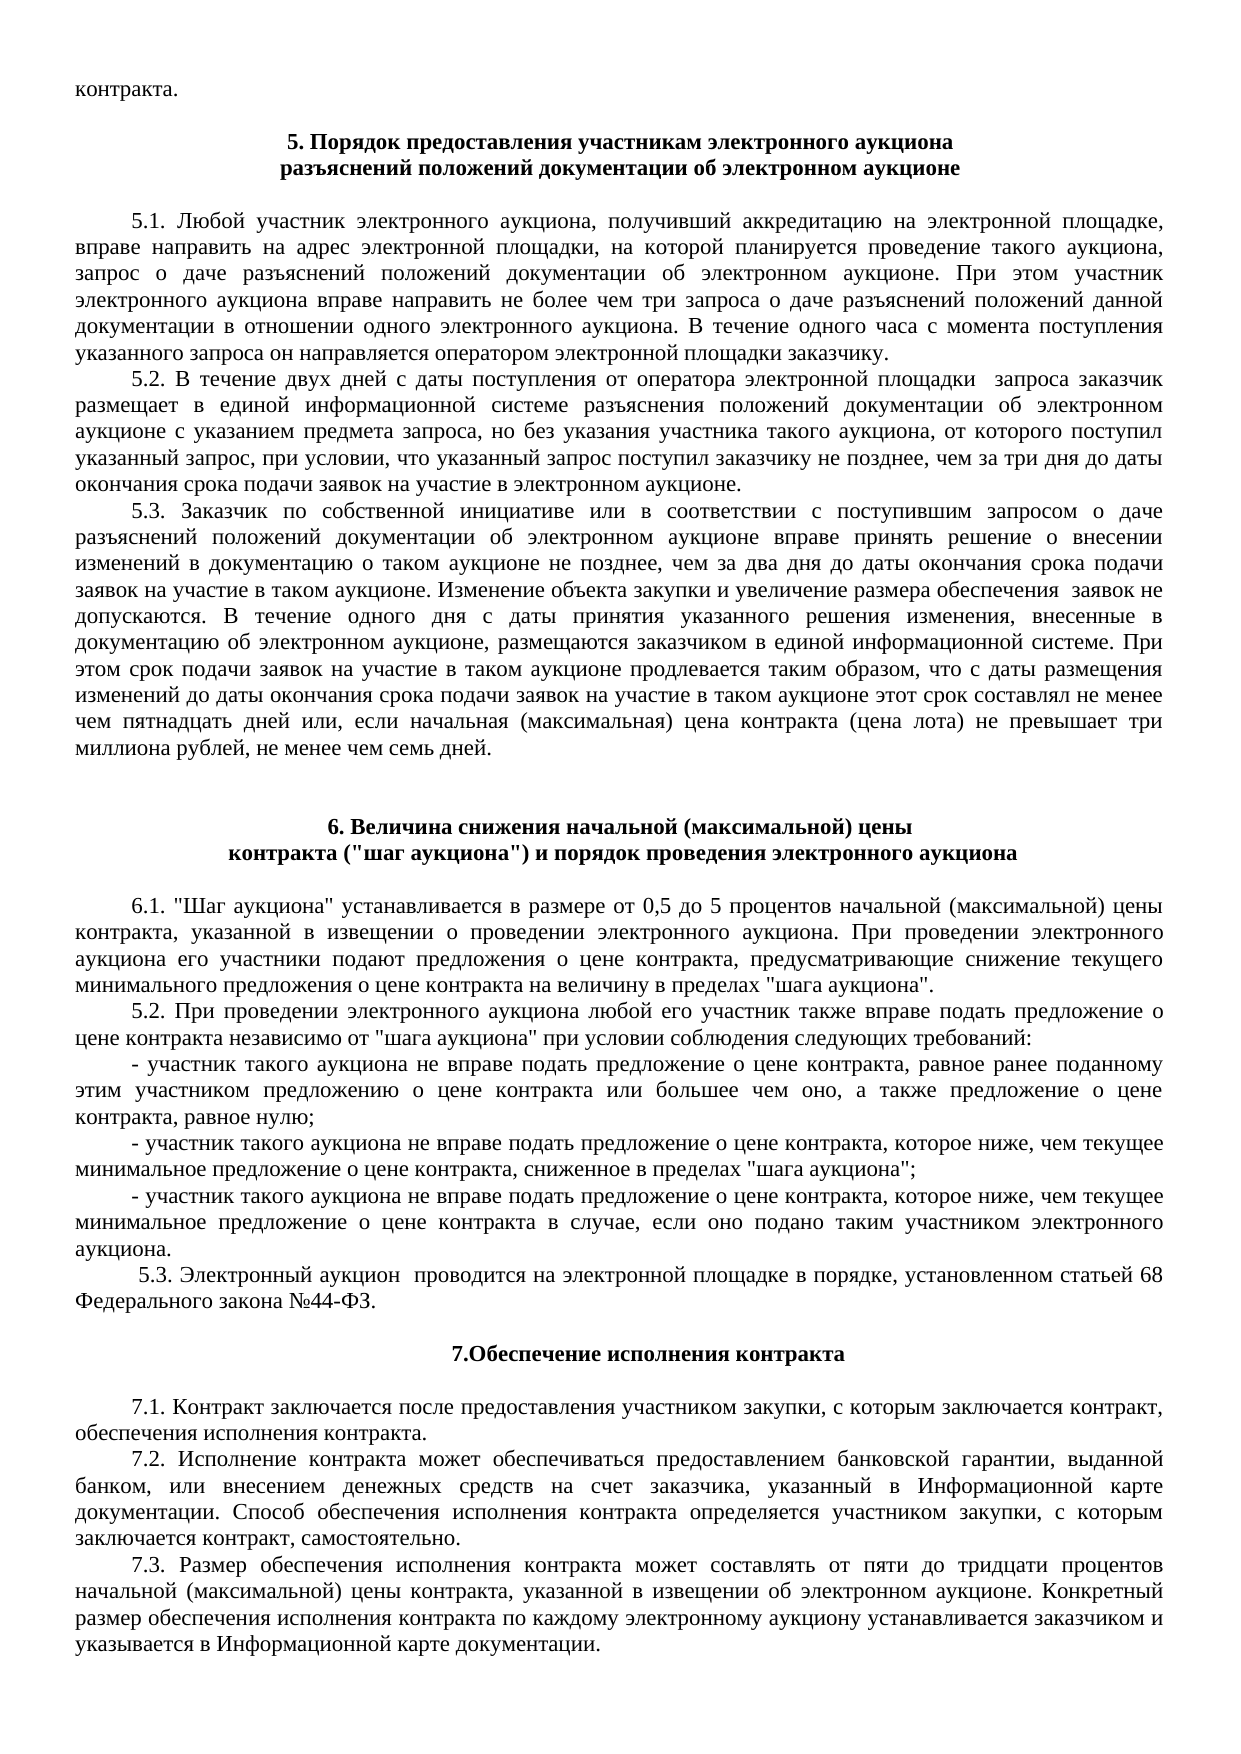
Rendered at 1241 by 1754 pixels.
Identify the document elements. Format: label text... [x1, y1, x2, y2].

text 5.2. В течение двух дней с даты поступления от оператора электронной площадки запроса заказчик размещает в единой информационной системе разъяснения положений документации об электронном аукционе с указанием предмета запроса, но без указания участника такого аукциона, от которого поступил указанный запрос, при условии, что указанный запрос поступил заказчику не позднее, чем за три дня до даты окончания срока подачи заявок на участие в электронном аукционе. [75, 365, 1165, 497]
text 6.1. "Шаг аукциона" устанавливается в размере от 0,5 до 5 процентов начальной (максимальной) цены контракта, указанной в извещении о проведении электронного аукциона. При проведении электронного аукциона его участники подают предложения о цене контракта, предусматривающие снижение текущего минимального предложения о цене контракта на величину в пределах "шага аукциона". [75, 892, 1165, 997]
text - участник такого аукциона не вправе подать предложение о цене контракта, равное ранее поданному этим участником предложению о цене контракта или большее чем оно, а также предложение о цене контракта, равное нулю; [75, 1050, 1165, 1129]
text 7.1. Контракт заключается после предоставления участником закупки, с которым заключается контракт, обеспечения исполнения контракта. [75, 1393, 1165, 1445]
text 5.3. Электронный аукцион проводится на электронной площадке в порядке, установленном статьей 68 Федерального закона №44-ФЗ. [75, 1261, 1165, 1314]
text 7.2. Исполнение контракта может обеспечиваться предоставлением банковской гарантии, выданной банком, или внесением денежных средств на счет заказчика, указанный в Информационной карте документации. Способ обеспечения исполнения контракта определяется участником закупки, с которым заключается контракт, самостоятельно. [75, 1445, 1165, 1551]
text - участник такого аукциона не вправе подать предложение о цене контракта, которое ниже, чем текущее минимальное предложение о цене контракта в случае, если оно подано таким участником электронного аукциона. [75, 1182, 1165, 1261]
text 5. Порядок предоставления участникам электронного аукциона [75, 128, 1165, 154]
text 6. Величина снижения начальной (максимальной) цены [75, 813, 1165, 839]
text 5.1. Любой участник электронного аукциона, получивший аккредитацию на электронной площадке, вправе направить на адрес электронной площадки, на которой планируется проведение такого аукциона, запрос о даче разъяснений положений документации об электронном аукционе. При этом участник электронного аукциона вправе направить не более чем три запроса о даче разъяснений положений данной документации в отношении одного электронного аукциона. В течение одного часа с момента поступления указанного запроса он направляется оператором электронной площадки заказчику. [75, 207, 1165, 365]
text разъяснений положений документации об электронном аукционе [75, 154, 1165, 180]
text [75, 75, 1165, 101]
text 5.2. При проведении электронного аукциона любой его участник также вправе подать предложение о цене контракта независимо от "шага аукциона" при условии соблюдения следующих требований: [75, 997, 1165, 1050]
text 5.3. Заказчик по собственной инициативе или в соответствии с поступившим запросом о даче разъяснений положений документации об электронном аукционе вправе принять решение о внесении изменений в документацию о таком аукционе не позднее, чем за два дня до даты окончания срока подачи заявок на участие в таком аукционе. Изменение объекта закупки и увеличение размера обеспечения заявок не допускаются. В течение одного дня с даты принятия указанного решения изменения, внесенные в документацию об электронном аукционе, размещаются заказчиком в единой информационной системе. При этом срок подачи заявок на участие в таком аукционе продлевается таким образом, что с даты размещения изменений до даты окончания срока подачи заявок на участие в таком аукционе этот срок составлял не менее чем пятнадцать дней или, если начальная (максимальная) цена контракта (цена лота) не превышает три миллиона рублей, не менее чем семь дней. [75, 497, 1165, 760]
text контракта ("шаг аукциона") и порядок проведения электронного аукциона [75, 839, 1165, 866]
text 7.Обеспечение исполнения контракта [75, 1340, 1165, 1366]
text - участник такого аукциона не вправе подать предложение о цене контракта, которое ниже, чем текущее минимальное предложение о цене контракта, сниженное в пределах "шага аукциона"; [75, 1129, 1165, 1182]
text 7.3. Размер обеспечения исполнения контракта может составлять от пяти до тридцати процентов начальной (максимальной) цены контракта, указанной в извещении об электронном аукционе. Конкретный размер обеспечения исполнения контракта по каждому электронному аукциону устанавливается заказчиком и указывается в Информационной карте документации. [75, 1551, 1165, 1656]
